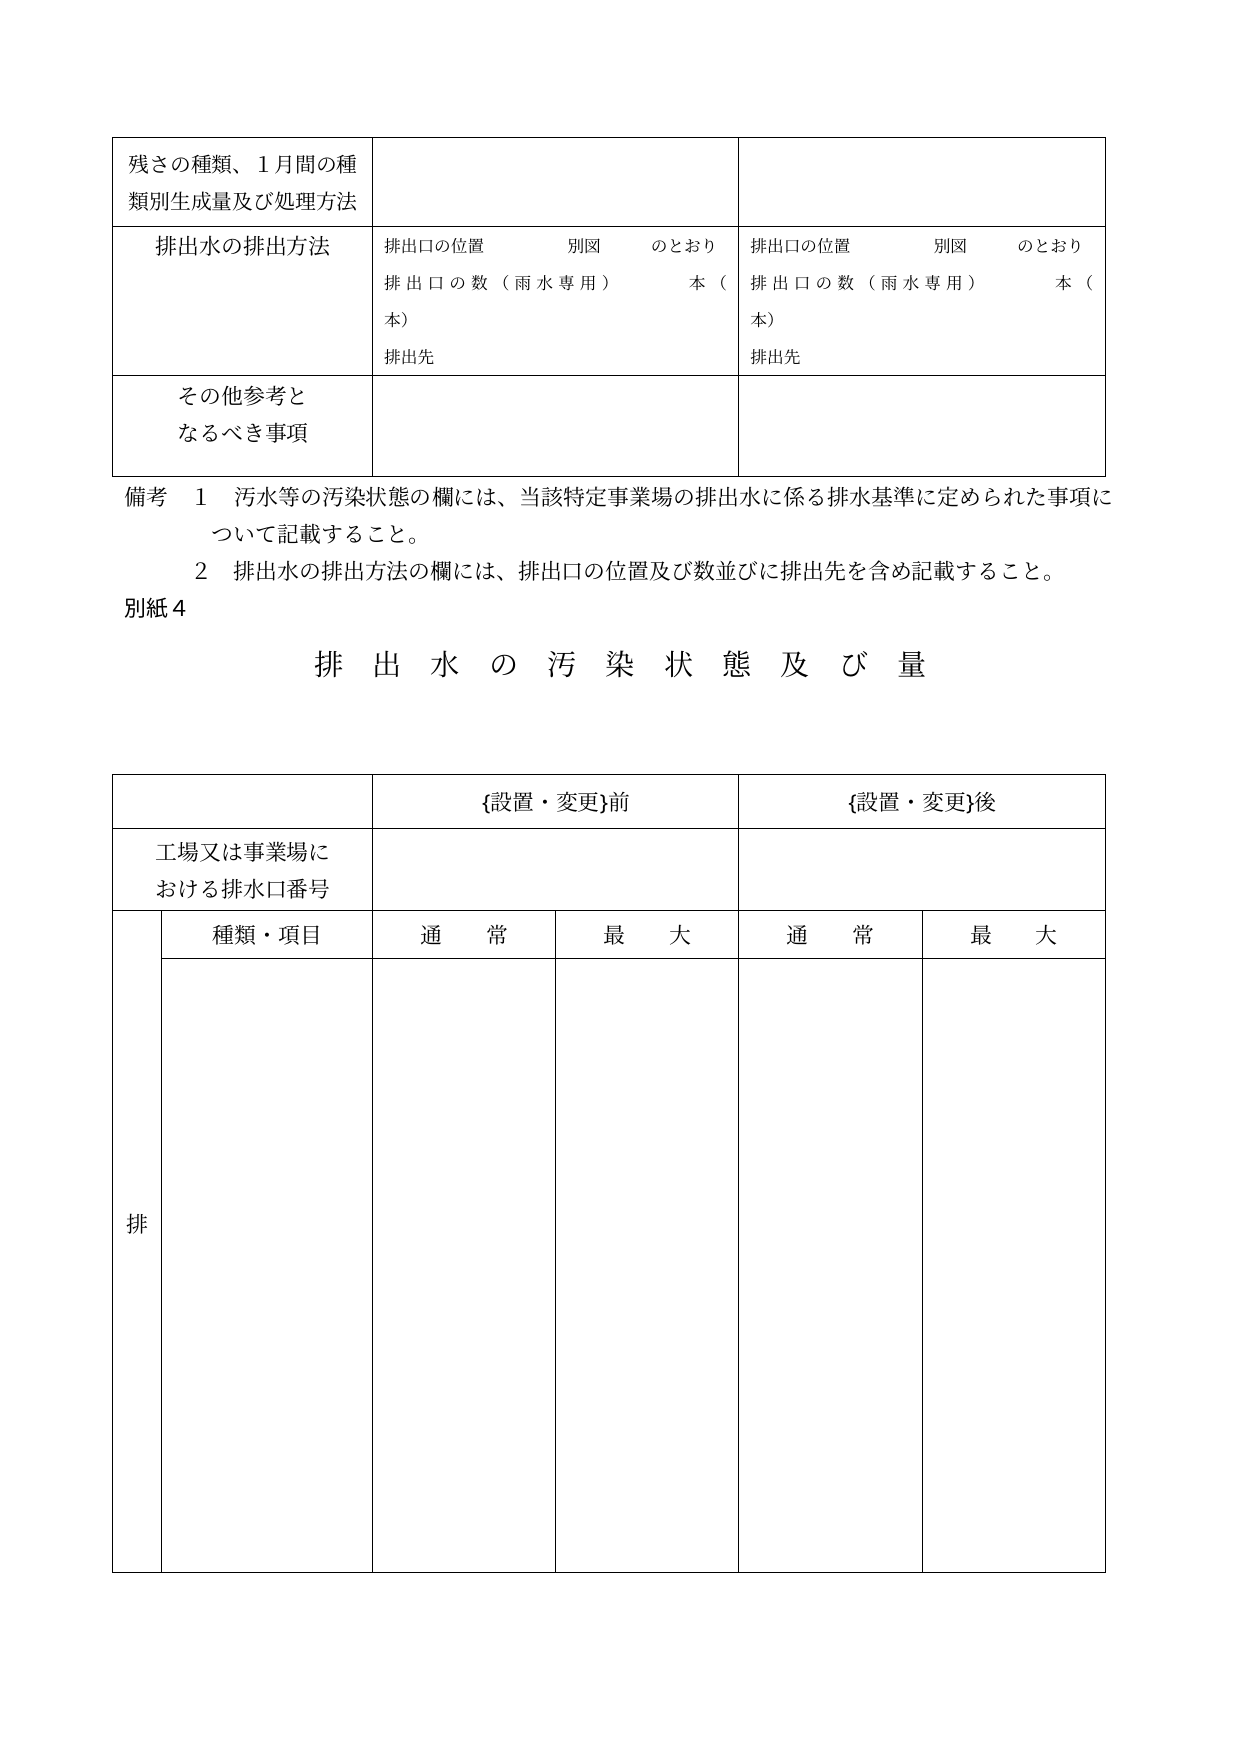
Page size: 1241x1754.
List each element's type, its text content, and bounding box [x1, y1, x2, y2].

table_header [113, 775, 372, 827]
table_cell [739, 376, 1105, 476]
table_cell 種類・項目 [162, 911, 372, 957]
table_cell 通 常 [373, 911, 555, 957]
text 備考 １ 汚水等の汚染状態の欄には、当該特定事業場の排出水に係る排水基準に定められた事項について記載すること。 [124, 477, 1116, 551]
table_cell 排出口の位置 別図 のとおり 排出口の数（雨水専用） 本（ 本） 排出先 [739, 227, 1105, 375]
table_cell [373, 959, 555, 1572]
table_cell [739, 959, 922, 1572]
table_cell 最 大 [556, 911, 738, 957]
table_cell [373, 138, 738, 226]
table_cell [739, 829, 1105, 910]
table_cell 排出口の位置 別図 のとおり 排出口の数（雨水専用） 本（ 本） 排出先 [373, 227, 738, 375]
table_header {設置・変更}前 [373, 775, 738, 827]
table_cell その他参考と なるべき事項 [113, 376, 372, 476]
text ２ 排出水の排出方法の欄には、排出口の位置及び数並びに排出先を含め記載すること。 [124, 551, 1116, 588]
text 別紙４ [124, 588, 1116, 626]
text 排 出 水 の 汚 染 状 態 及 び 量 [124, 626, 1116, 700]
table_cell 残さの種類、１月間の種類別生成量及び処理方法 [113, 138, 372, 226]
table_cell [162, 959, 372, 1572]
table_cell [373, 376, 738, 476]
table_cell 排出水の排出方法 [113, 227, 372, 375]
table_cell [739, 138, 1105, 226]
table_cell [373, 829, 738, 910]
table_header {設置・変更}後 [739, 775, 1105, 827]
table_cell 排 出 水 の 汚 染 状 態 [113, 911, 161, 1572]
table_cell 工場又は事業場に おける排水口番号 [113, 829, 372, 910]
table_cell [923, 959, 1105, 1572]
table_cell 最 大 [923, 911, 1105, 957]
table_cell [556, 959, 738, 1572]
table_cell 通 常 [739, 911, 922, 957]
